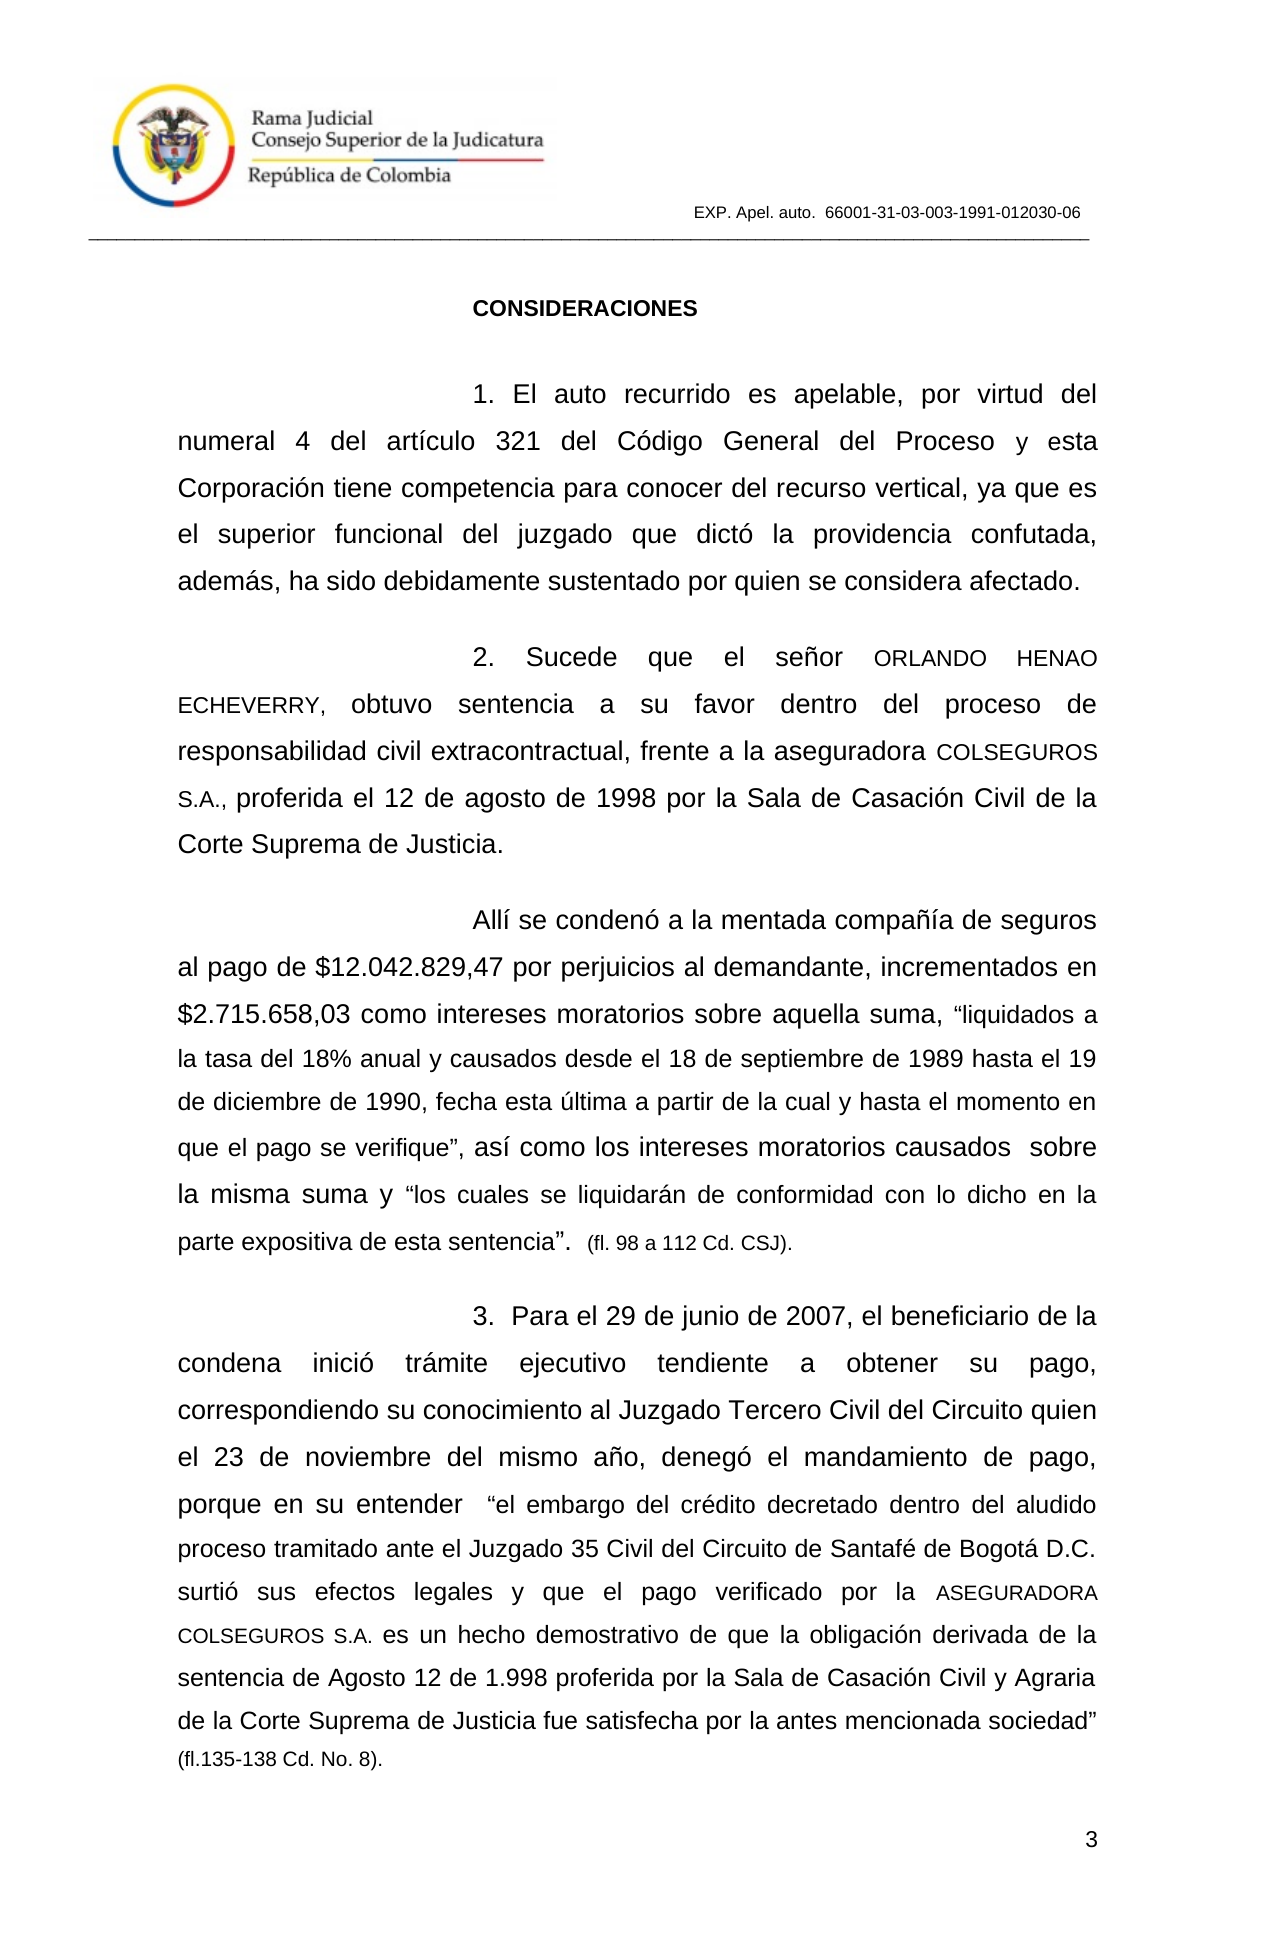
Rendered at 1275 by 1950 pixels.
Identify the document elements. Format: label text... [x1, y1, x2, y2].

text 3. Para el 29 de junio de 2007, el beneficiario de la condena inició trámite ejecutivo tendiente a obtener su pago, correspondiendo su conocimiento al Juzgado Tercero Civil del Circuito quien el 23 de noviembre del mismo año, denegó el mandamiento de pago, porque en su entender “el embargo del crédito decretado dentro del aludido proceso tramitado ante el Juzgado 35 Civil del Circuito de Santafé de Bogotá D.C. surtió sus efectos legales y que el pago verificado por la ASEGURADORA COLSEGUROS S.A. es un hecho demostrativo de que la obligación derivada de la sentencia de Agosto 12 de 1.998 proferida por la Sala de Casación Civil y Agraria de la Corte Suprema de Justicia fue satisfecha por la antes mencionada sociedad” (fl.135-138 Cd. No. 8). [177, 1300, 1098, 1771]
picture [93, 61, 558, 218]
text 1. El auto recurrido es apelable, por virtud del numeral 4 del artículo 321 del Código General del Proceso y esta Corporación tiene competencia para conocer del recurso vertical, ya que es el superior funcional del juzgado que dictó la providencia confutada, además, ha sido debidamente sustentado por quien se considera afectado. [177, 378, 1098, 597]
text CONSIDERACIONES [177, 295, 1098, 322]
text 2. Sucede que el señor ORLANDO HENAO ECHEVERRY, obtuvo sentencia a su favor dentro del proceso de responsabilidad civil extracontractual, frente a la aseguradora COLSEGUROS S.A., proferida el 12 de agosto de 1998 por la Sala de Casación Civil de la Corte Suprema de Justicia. [177, 641, 1098, 860]
text Allí se condenó a la mentada compañía de seguros al pago de $12.042.829,47 por perjuicios al demandante, incrementados en $2.715.658,03 como intereses moratorios sobre aquella suma, “liquidados a la tasa del 18% anual y causados desde el 18 de septiembre de 1989 hasta el 19 de diciembre de 1990, fecha esta última a partir de la cual y hasta el momento en que el pago se verifique”, así como los intereses moratorios causados sobre la misma suma y “los cuales se liquidarán de conformidad con lo dicho en la parte expositiva de esta sentencia”. (fl. 98 a 112 Cd. CSJ). [177, 904, 1098, 1256]
